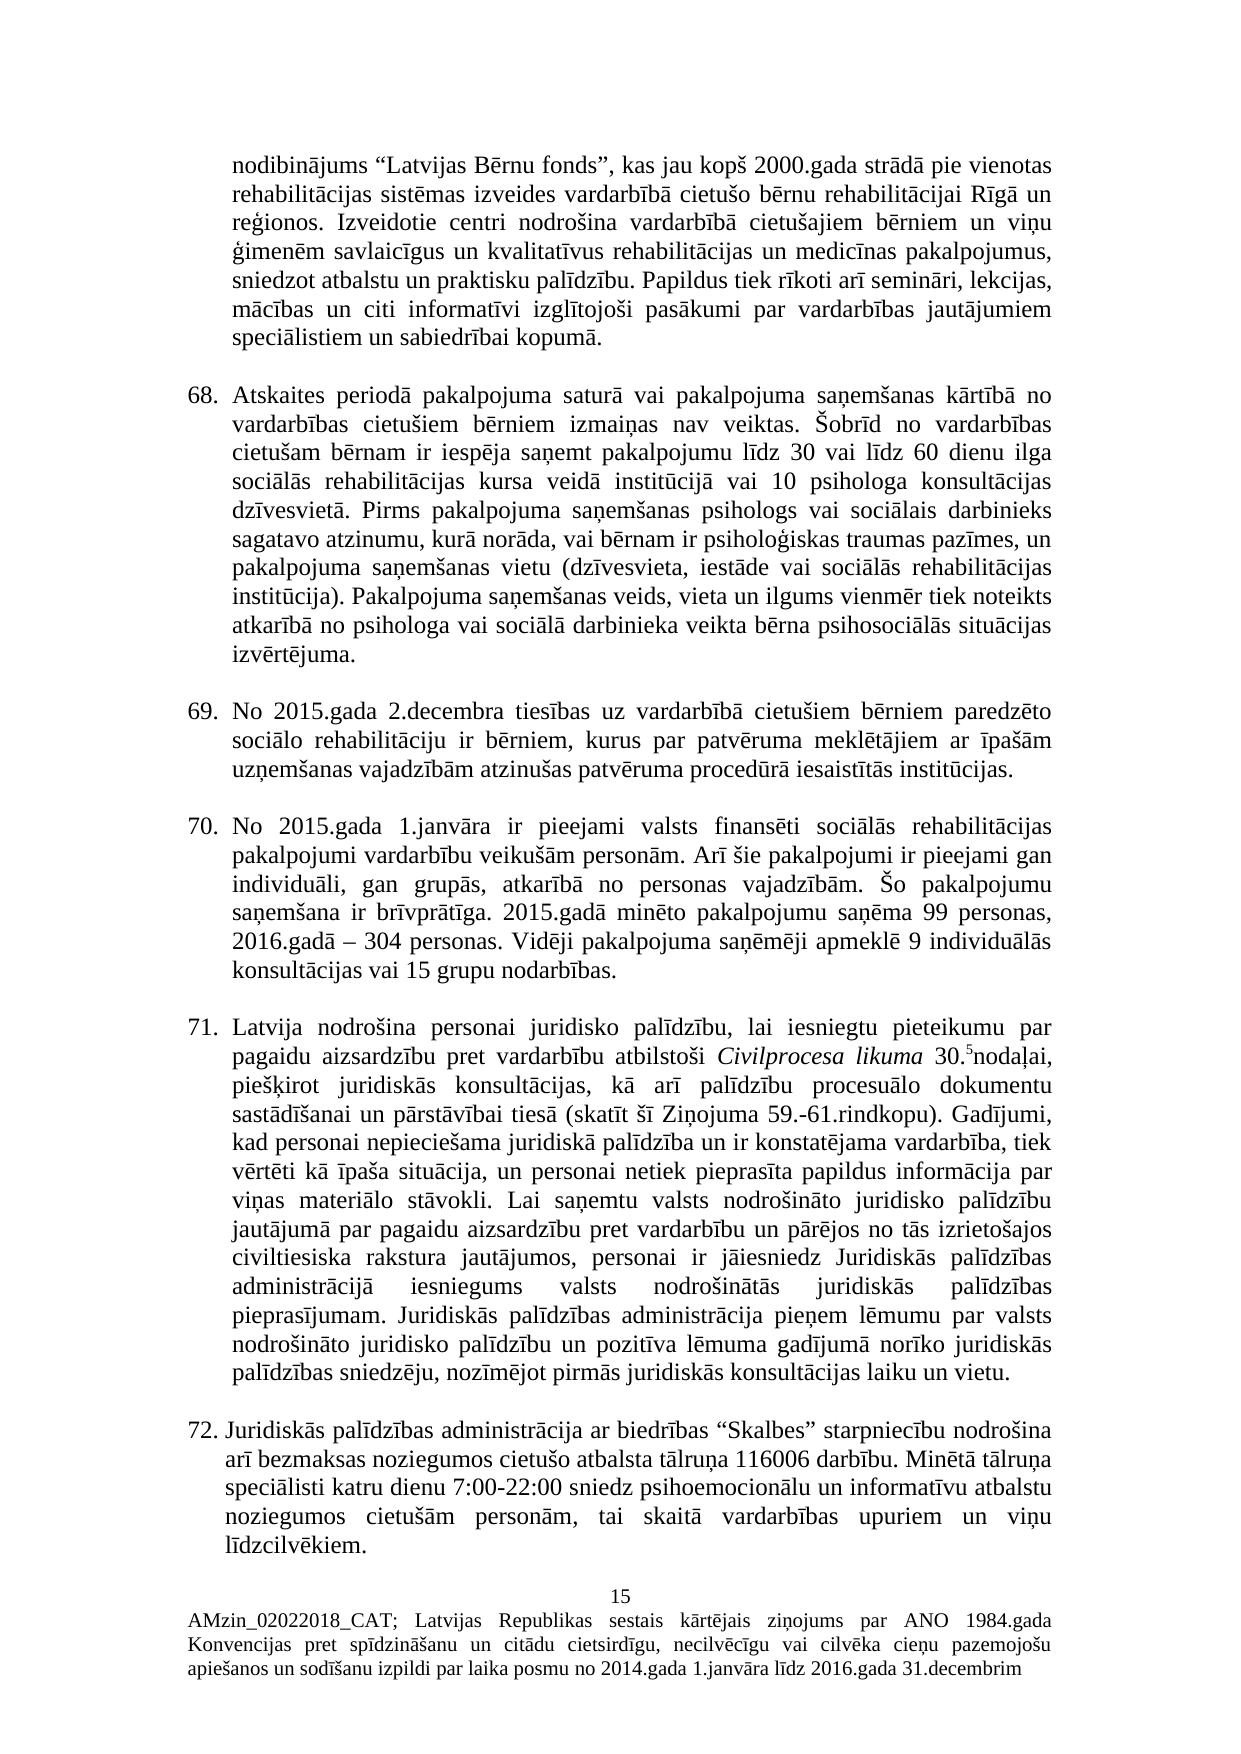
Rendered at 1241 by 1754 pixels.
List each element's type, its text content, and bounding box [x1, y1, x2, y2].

list No 2015.gada 1.janvāra ir pieejami valsts finansēti sociālās rehabilitācijas pakalpojumi vardarbību veikušām personām. Arī šie pakalpojumi ir pieejami gan individuāli, gan grupās, atkarībā no personas vajadzībām. Šo pakalpojumu saņemšana ir brīvprātīga. 2015.gadā minēto pakalpojumu saņēma 99 personas, 2016.gadā – 304 personas. Vidēji pakalpojuma saņēmēji apmeklē 9 individuālās konsultācijas vai 15 grupu nodarbības. [187, 811, 1053, 984]
list No 2015.gada 2.decembra tiesības uz vardarbībā cietušiem bērniem paredzēto sociālo rehabilitāciju ir bērniem, kurus par patvēruma meklētājiem ar īpašām uzņemšanas vajadzībām atzinušas patvēruma procedūrā iesaistītās institūcijas. [187, 696, 1053, 782]
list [187, 150, 1053, 351]
list Latvija nodrošina personai juridisko palīdzību, lai iesniegtu pieteikumu par pagaidu aizsardzību pret vardarbību atbilstoši Civilprocesa likuma 30.5nodaļai, piešķirot juridiskās konsultācijas, kā arī palīdzību procesuālo dokumentu sastādīšanai un pārstāvībai tiesā (skatīt šī Ziņojuma 59.-61.rindkopu). Gadījumi, kad personai nepieciešama juridiskā palīdzība un ir konstatējama vardarbība, tiek vērtēti kā īpaša situācija, un personai netiek pieprasīta papildus informācija par viņas materiālo stāvokli. Lai saņemtu valsts nodrošināto juridisko palīdzību jautājumā par pagaidu aizsardzību pret vardarbību un pārējos no tās izrietošajos civiltiesiska rakstura jautājumos, personai ir jāiesniedz Juridiskās palīdzības administrācijā iesniegums valsts nodrošinātās juridiskās palīdzības pieprasījumam. Juridiskās palīdzības administrācija pieņem lēmumu par valsts nodrošināto juridisko palīdzību un pozitīva lēmuma gadījumā norīko juridiskās palīdzības sniedzēju, nozīmējot pirmās juridiskās konsultācijas laiku un vietu. [187, 1012, 1053, 1386]
list Atskaites periodā pakalpojuma saturā vai pakalpojuma saņemšanas kārtībā no vardarbības cietušiem bērniem izmaiņas nav veiktas. Šobrīd no vardarbības cietušam bērnam ir iespēja saņemt pakalpojumu līdz 30 vai līdz 60 dienu ilga sociālās rehabilitācijas kursa veidā institūcijā vai 10 psihologa konsultācijas dzīvesvietā. Pirms pakalpojuma saņemšanas psihologs vai sociālais darbinieks sagatavo atzinumu, kurā norāda, vai bērnam ir psiholoģiskas traumas pazīmes, un pakalpojuma saņemšanas vietu (dzīvesvieta, iestāde vai sociālās rehabilitācijas institūcija). Pakalpojuma saņemšanas veids, vieta un ilgums vienmēr tiek noteikts atkarībā no psihologa vai sociālā darbinieka veikta bērna psihosociālās situācijas izvērtējuma. [187, 380, 1053, 667]
list Juridiskās palīdzības administrācija ar biedrības “Skalbes” starpniecību nodrošina arī bezmaksas noziegumos cietušo atbalsta tālruņa 116006 darbību. Minētā tālruņa speciālisti katru dienu 7:00-22:00 sniedz psihoemocionālu un informatīvu atbalstu noziegumos cietušām personām, tai skaitā vardarbības upuriem un viņu līdzcilvēkiem. [187, 1415, 1053, 1559]
